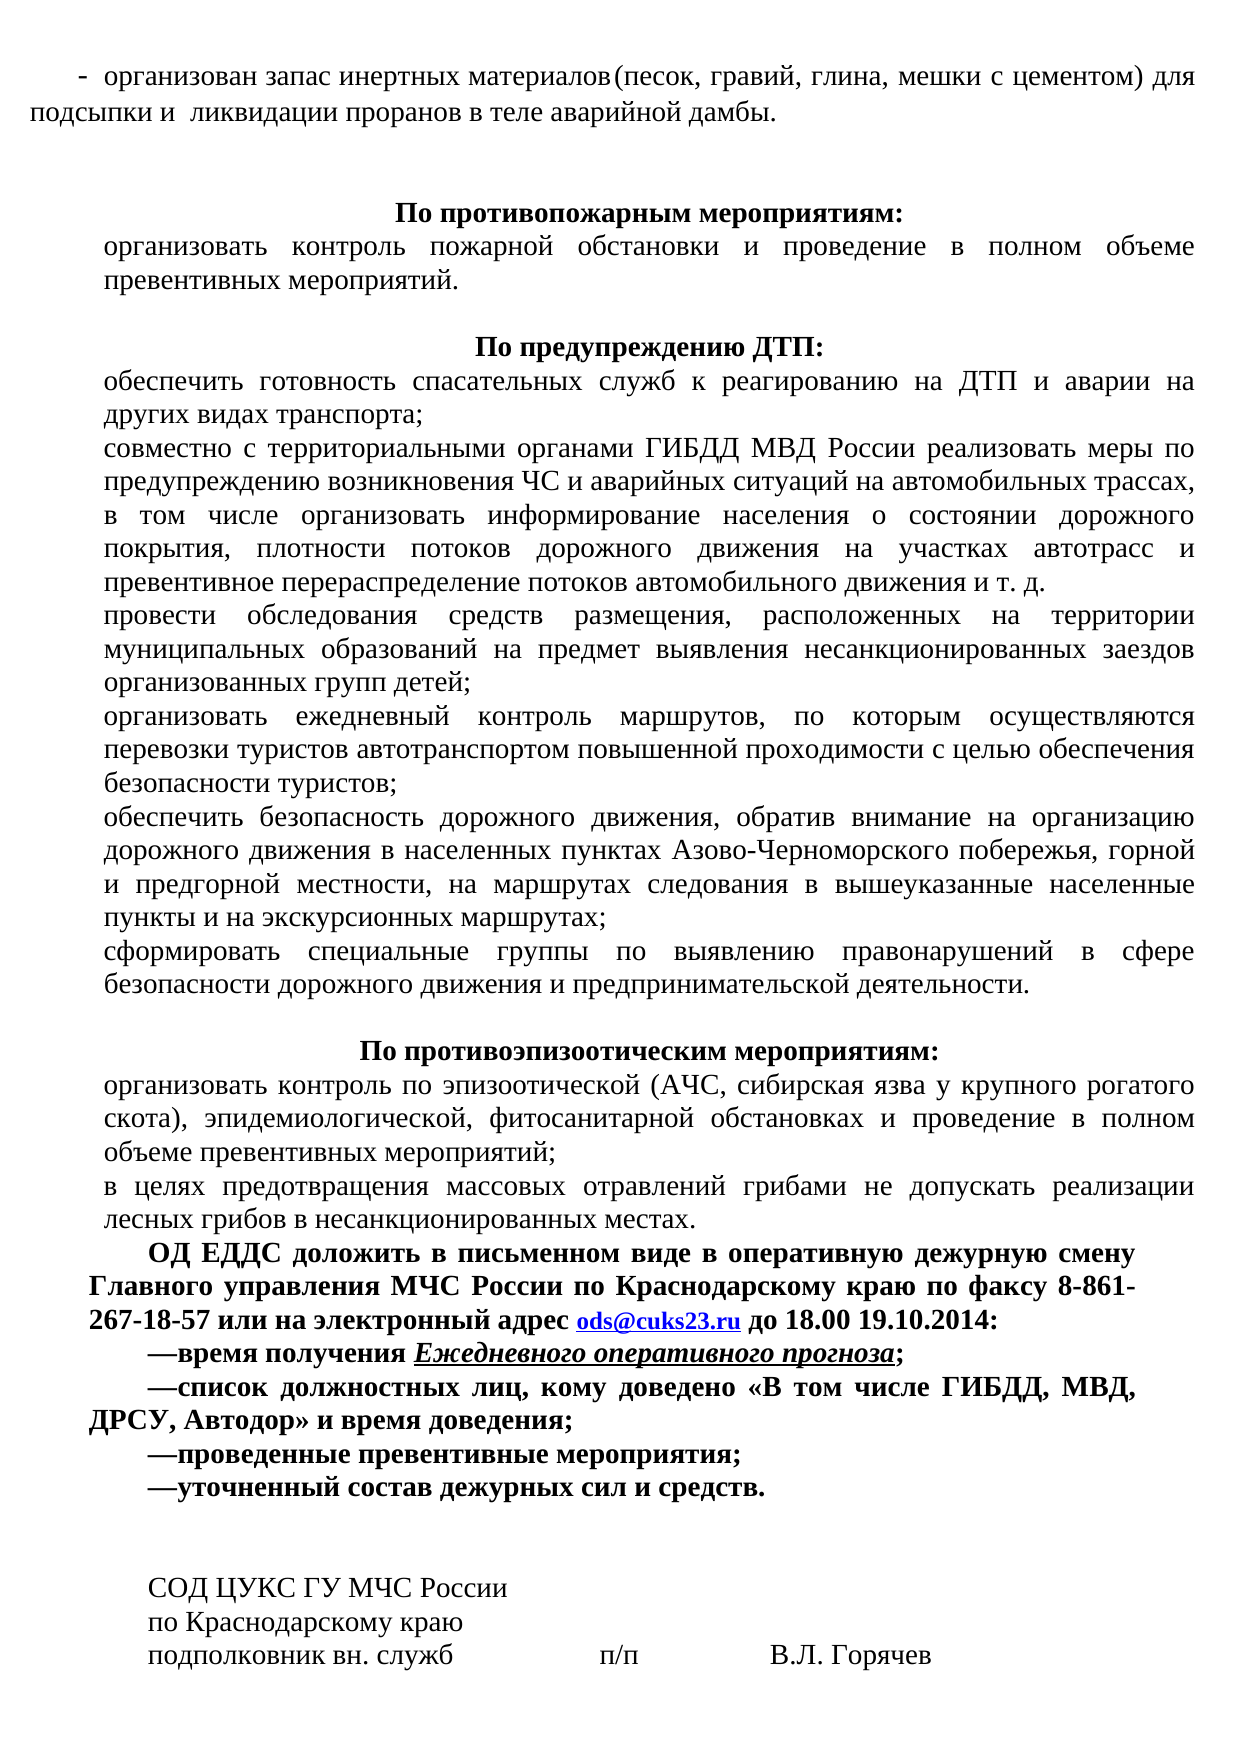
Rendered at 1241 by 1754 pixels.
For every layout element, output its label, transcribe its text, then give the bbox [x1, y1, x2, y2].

text обеспечить готовность спасательных служб к реагированию на ДТП и аварии на других видах транспорта; [103, 363, 1196, 430]
text По противоэпизоотическим мероприятиям: [103, 1033, 1196, 1067]
text По противопожарным мероприятиям: [103, 195, 1196, 228]
text по Краснодарскому краю [89, 1604, 1137, 1637]
text обеспечить безопасность дорожного движения, обратив внимание на организацию дорожного движения в населенных пунктах Азово-Черноморского побережья, горной и предгорной местности, на маршрутах следования в вышеуказанные населенные пункты и на экскурсионных маршрутах; [103, 799, 1196, 933]
text сформировать специальные группы по выявлению правонарушений в сфере безопасности дорожного движения и предпринимательской деятельности. [103, 933, 1196, 1000]
text провести обследования средств размещения, расположенных на территории муниципальных образований на предмет выявления несанкционированных заездов организованных групп детей; [103, 597, 1196, 698]
text По предупреждению ДТП: [103, 329, 1196, 363]
list уточненный состав дежурных сил и средств. [89, 1469, 1137, 1503]
list проведенные превентивные мероприятия; [89, 1436, 1137, 1469]
text ОД ЕДДС доложить в письменном виде в оперативную дежурную смену Главного управления МЧС России по Краснодарскому краю по факсу 8-861-267-18-57 или на электронный адрес ods@cuks23.ru до 18.00 19.10.2014: [89, 1235, 1137, 1335]
text организовать контроль по эпизоотической (АЧС, сибирская язва у крупного рогатого скота), эпидемиологической, фитосанитарной обстановках и проведение в полном объеме превентивных мероприятий; [103, 1067, 1196, 1168]
text подполковник вн. служб п/п В.Л. Горячев [89, 1637, 1137, 1671]
list организован запас инертных материалов (песок, гравий, глина, мешки с цементом) для подсыпки и ликвидации проранов в теле аварийной дамбы. [29, 58, 1196, 128]
list время получения Ежедневного оперативного прогноза; [89, 1335, 1137, 1369]
text СОД ЦУКС ГУ МЧС России [89, 1570, 1137, 1604]
list список должностных лиц, кому доведено «В том числе ГИБДД, МВД, ДРСУ, Автодор» и время доведения; [89, 1369, 1137, 1436]
text совместно с территориальными органами ГИБДД МВД России реализовать меры по предупреждению возникновения ЧС и аварийных ситуаций на автомобильных трассах, в том числе организовать информирование населения о состоянии дорожного покрытия, плотности потоков дорожного движения на участках автотрасс и превентивное перераспределение потоков автомобильного движения и т. д. [103, 430, 1196, 597]
text в целях предотвращения массовых отравлений грибами не допускать реализации лесных грибов в несанкционированных местах. [103, 1168, 1196, 1235]
text организовать ежедневный контроль маршрутов, по которым осуществляются перевозки туристов автотранспортом повышенной проходимости с целью обеспечения безопасности туристов; [103, 698, 1196, 799]
text организовать контроль пожарной обстановки и проведение в полном объеме превентивных мероприятий. [103, 228, 1196, 296]
